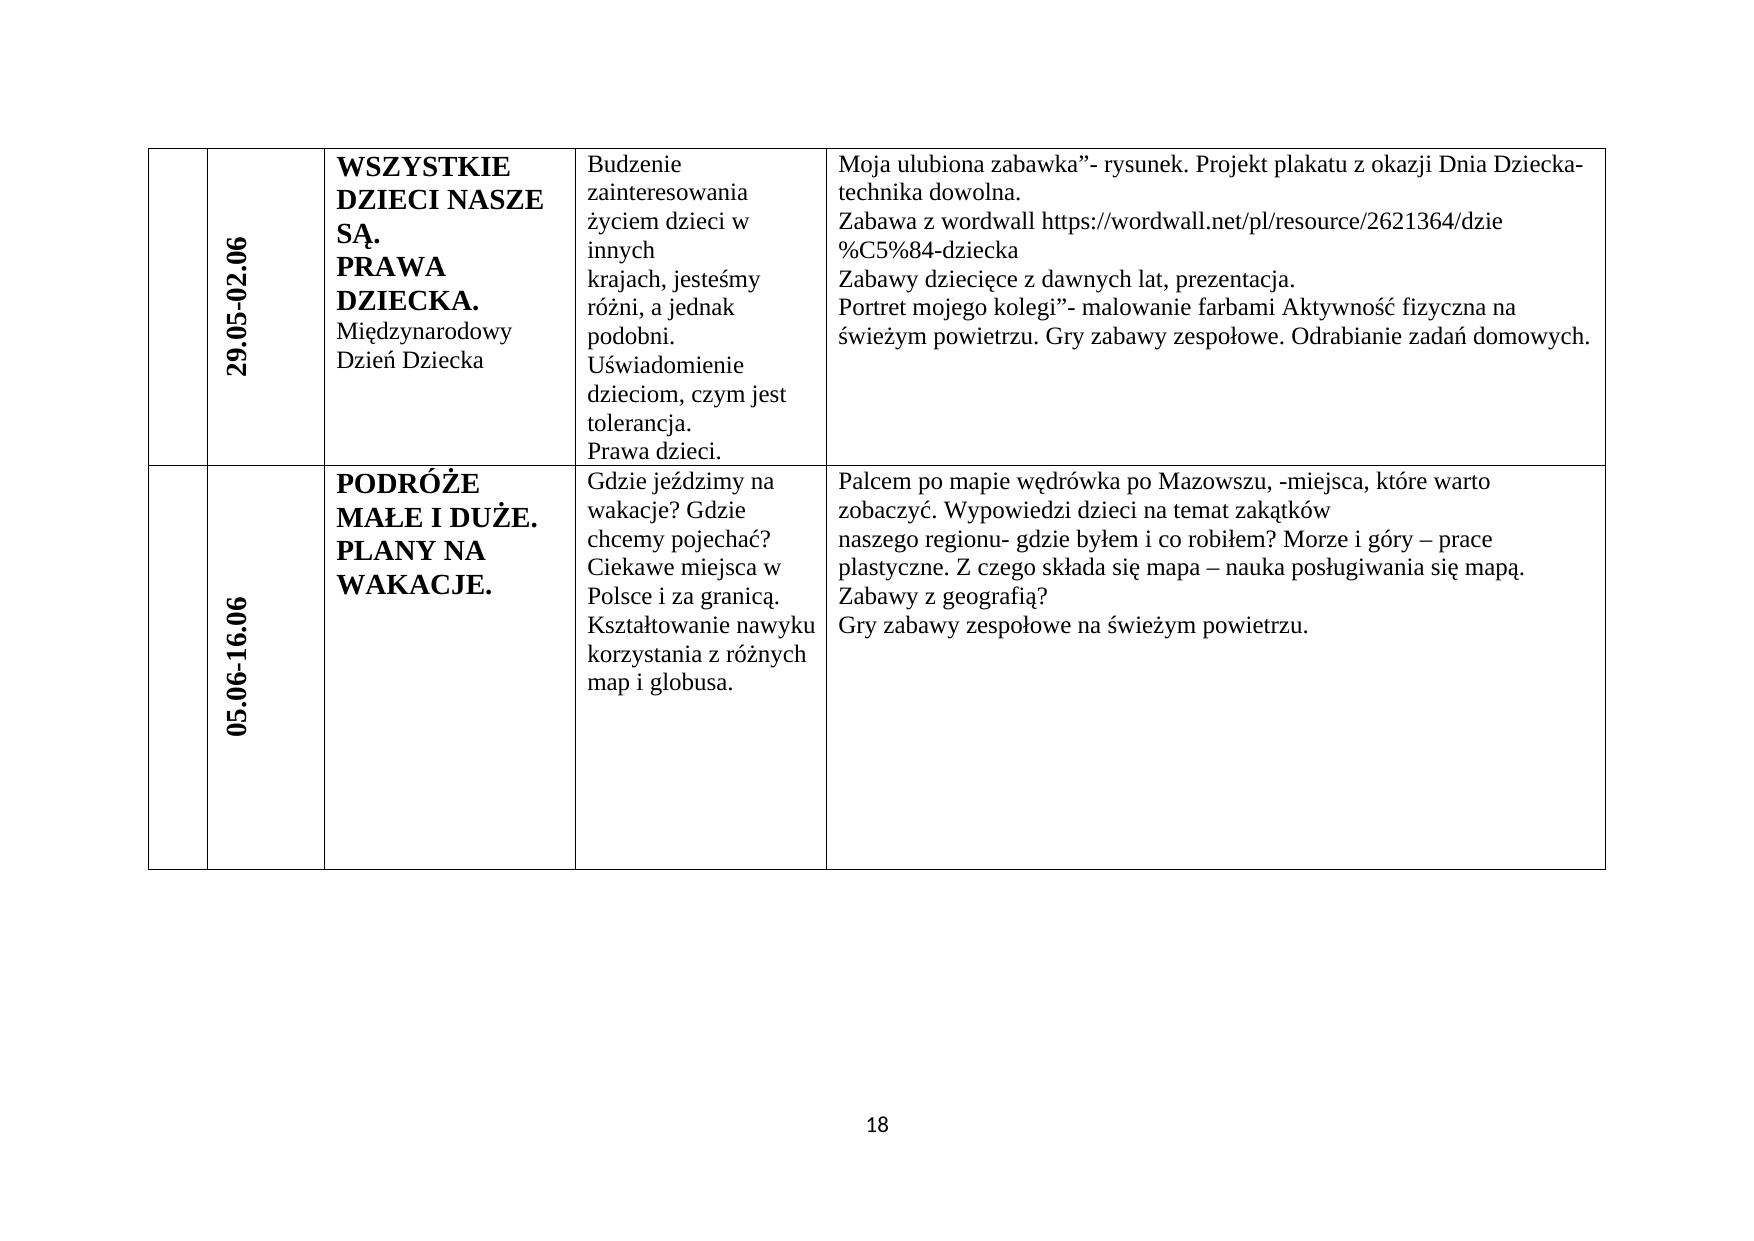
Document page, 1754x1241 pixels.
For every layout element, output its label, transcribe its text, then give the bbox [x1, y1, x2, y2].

table_cell Palcem po mapie wędrówka po Mazowszu, -miejsca, które warto zobaczyć. Wypowiedzi dzieci na temat zakątków naszego regionu- gdzie byłem i co robiłem? Morze i góry – prace plastyczne. Z czego składa się mapa – nauka posługiwania się mapą. Zabawy z geografią? Gry zabawy zespołowe na świeżym powietrzu. [827, 466, 1605, 869]
table_cell [149, 466, 207, 869]
table_cell Gdzie jeździmy na wakacje? Gdzie chcemy pojechać? Ciekawe miejsca w Polsce i za granicą. Kształtowanie nawyku korzystania z różnych map i globusa. [576, 466, 826, 869]
table_cell 29.05-02.06 [208, 149, 324, 465]
table_cell WSZYSTKIE DZIECI NASZE SĄ. PRAWA DZIECKA. Międzynarodowy Dzień Dziecka [325, 149, 575, 465]
table_cell 05.06-16.06 [208, 466, 324, 869]
table_cell Moja ulubiona zabawka”- rysunek. Projekt plakatu z okazji Dnia Dziecka- technika dowolna. Zabawa z wordwall https://wordwall.net/pl/resource/2621364/dzie%C5%84-dziecka Zabawy dziecięce z dawnych lat, prezentacja. Portret mojego kolegi”- malowanie farbami Aktywność fizyczna na świeżym powietrzu. Gry zabawy zespołowe. Odrabianie zadań domowych. [827, 149, 1605, 465]
table_cell PODRÓŻE MAŁE I DUŻE. PLANY NA WAKACJE. [325, 466, 575, 869]
table_cell Budzenie zainteresowania życiem dzieci w innych krajach, jesteśmy różni, a jednak podobni. Uświadomienie dzieciom, czym jest tolerancja. Prawa dzieci. [576, 149, 826, 465]
